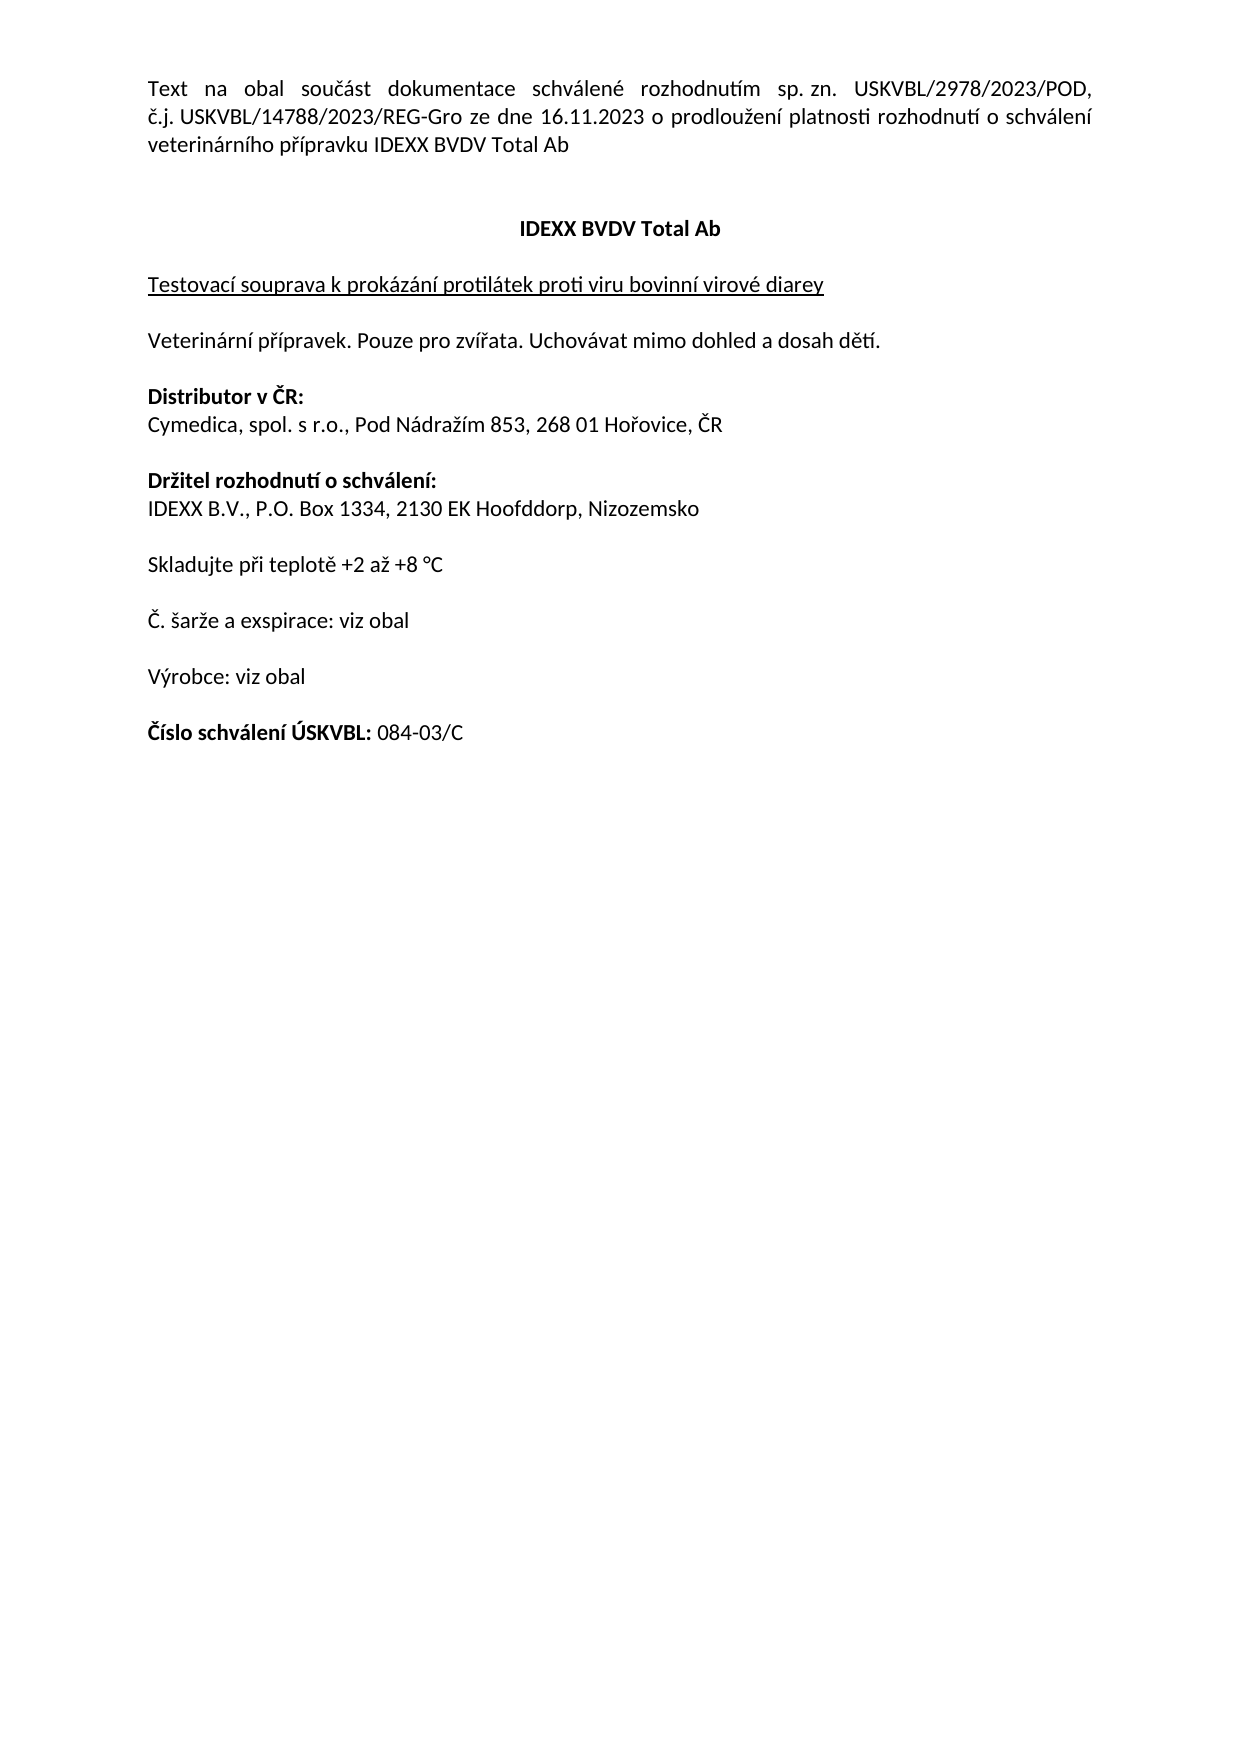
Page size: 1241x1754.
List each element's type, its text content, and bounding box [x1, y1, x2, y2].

text Cymedica, spol. s r.o., Pod Nádražím 853, 268 01 Hořovice, ČR [148, 410, 1093, 438]
text Skladujte při teplotě +2 až +8 °C [148, 550, 1093, 578]
text Distributor v ČR: [148, 382, 1093, 410]
text Držitel rozhodnutí o schválení: [148, 466, 1093, 494]
text Výrobce: viz obal [148, 662, 1093, 690]
text Číslo schválení ÚSKVBL: 084-03/C [148, 718, 1093, 746]
text Veterinární přípravek. Pouze pro zvířata. Uchovávat mimo dohled a dosah dětí. [148, 326, 1093, 354]
text Č. šarže a exspirace: viz obal [148, 606, 1093, 634]
text IDEXX BVDV Total Ab [148, 214, 1093, 242]
text Testovací souprava k prokázání protilátek proti viru bovinní virové diarey [148, 270, 1093, 298]
text IDEXX B.V., P.O. Box 1334, 2130 EK Hoofddorp, Nizozemsko [148, 494, 1093, 522]
